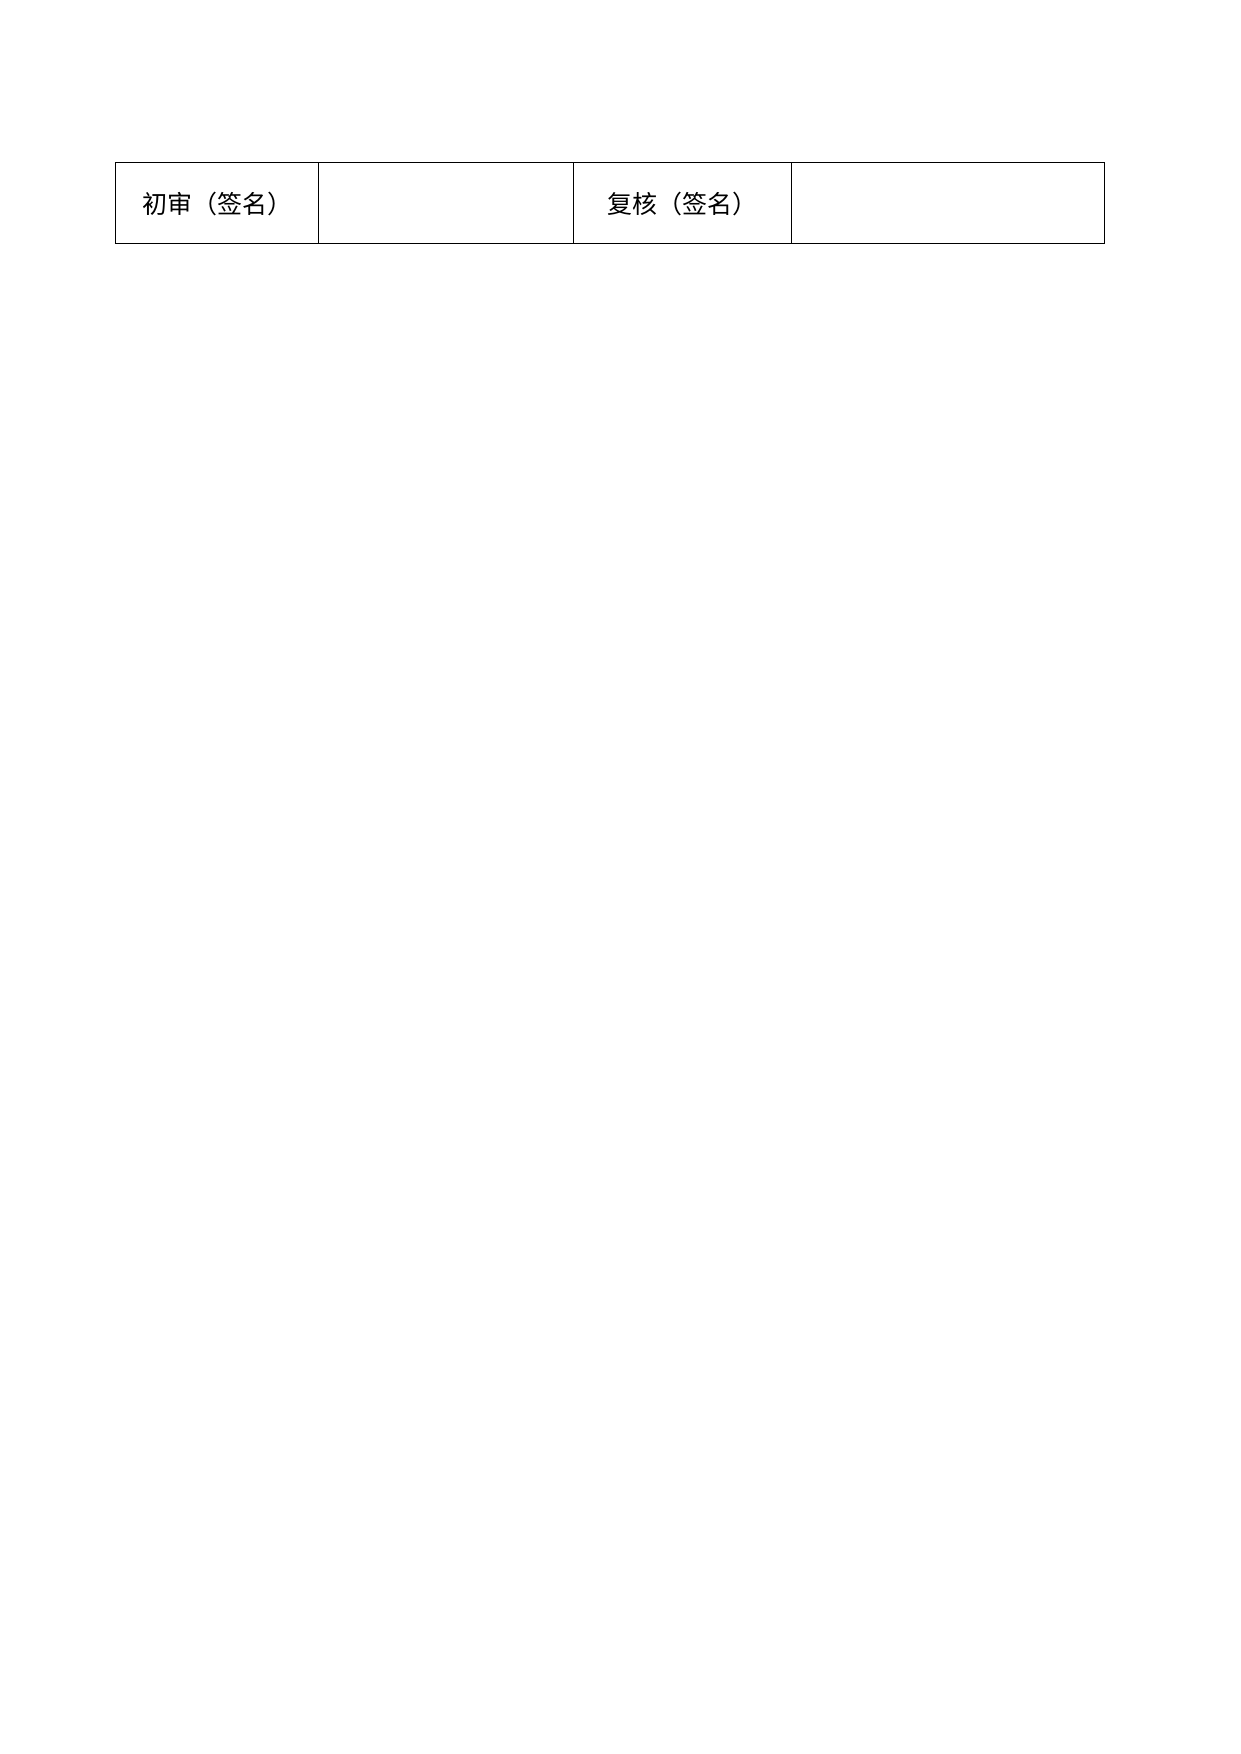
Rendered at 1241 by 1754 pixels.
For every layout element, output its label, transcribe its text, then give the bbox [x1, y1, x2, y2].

table_cell [319, 163, 573, 243]
table_cell 复核（签名） [574, 163, 791, 243]
table_cell [792, 163, 1104, 243]
table_cell 初审（签名） [116, 163, 318, 243]
